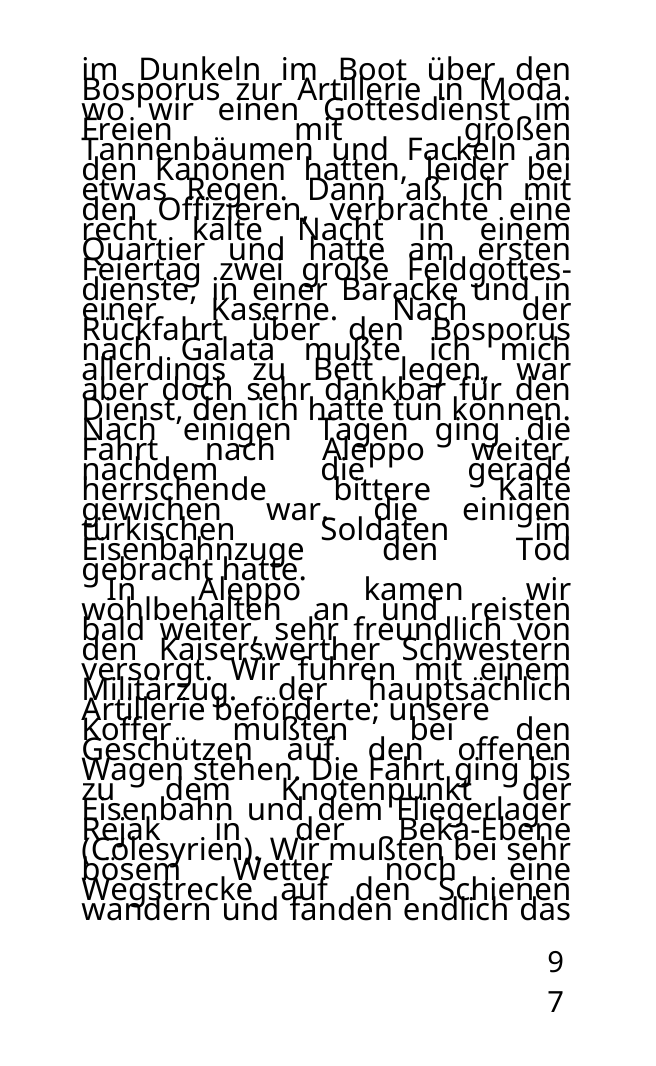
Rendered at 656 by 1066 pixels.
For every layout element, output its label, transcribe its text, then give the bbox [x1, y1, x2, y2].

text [81, 64, 572, 584]
text In Aleppo kamen wir wohlbehalten an und reisten bald weiter, sehr freundlich von den Kaiserswerther Schwestern versorgt. Wir fuhren mit einem Militärzug. der hauptsächlich Artillerie beförderte; unsere [81, 584, 572, 724]
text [81, 724, 572, 924]
